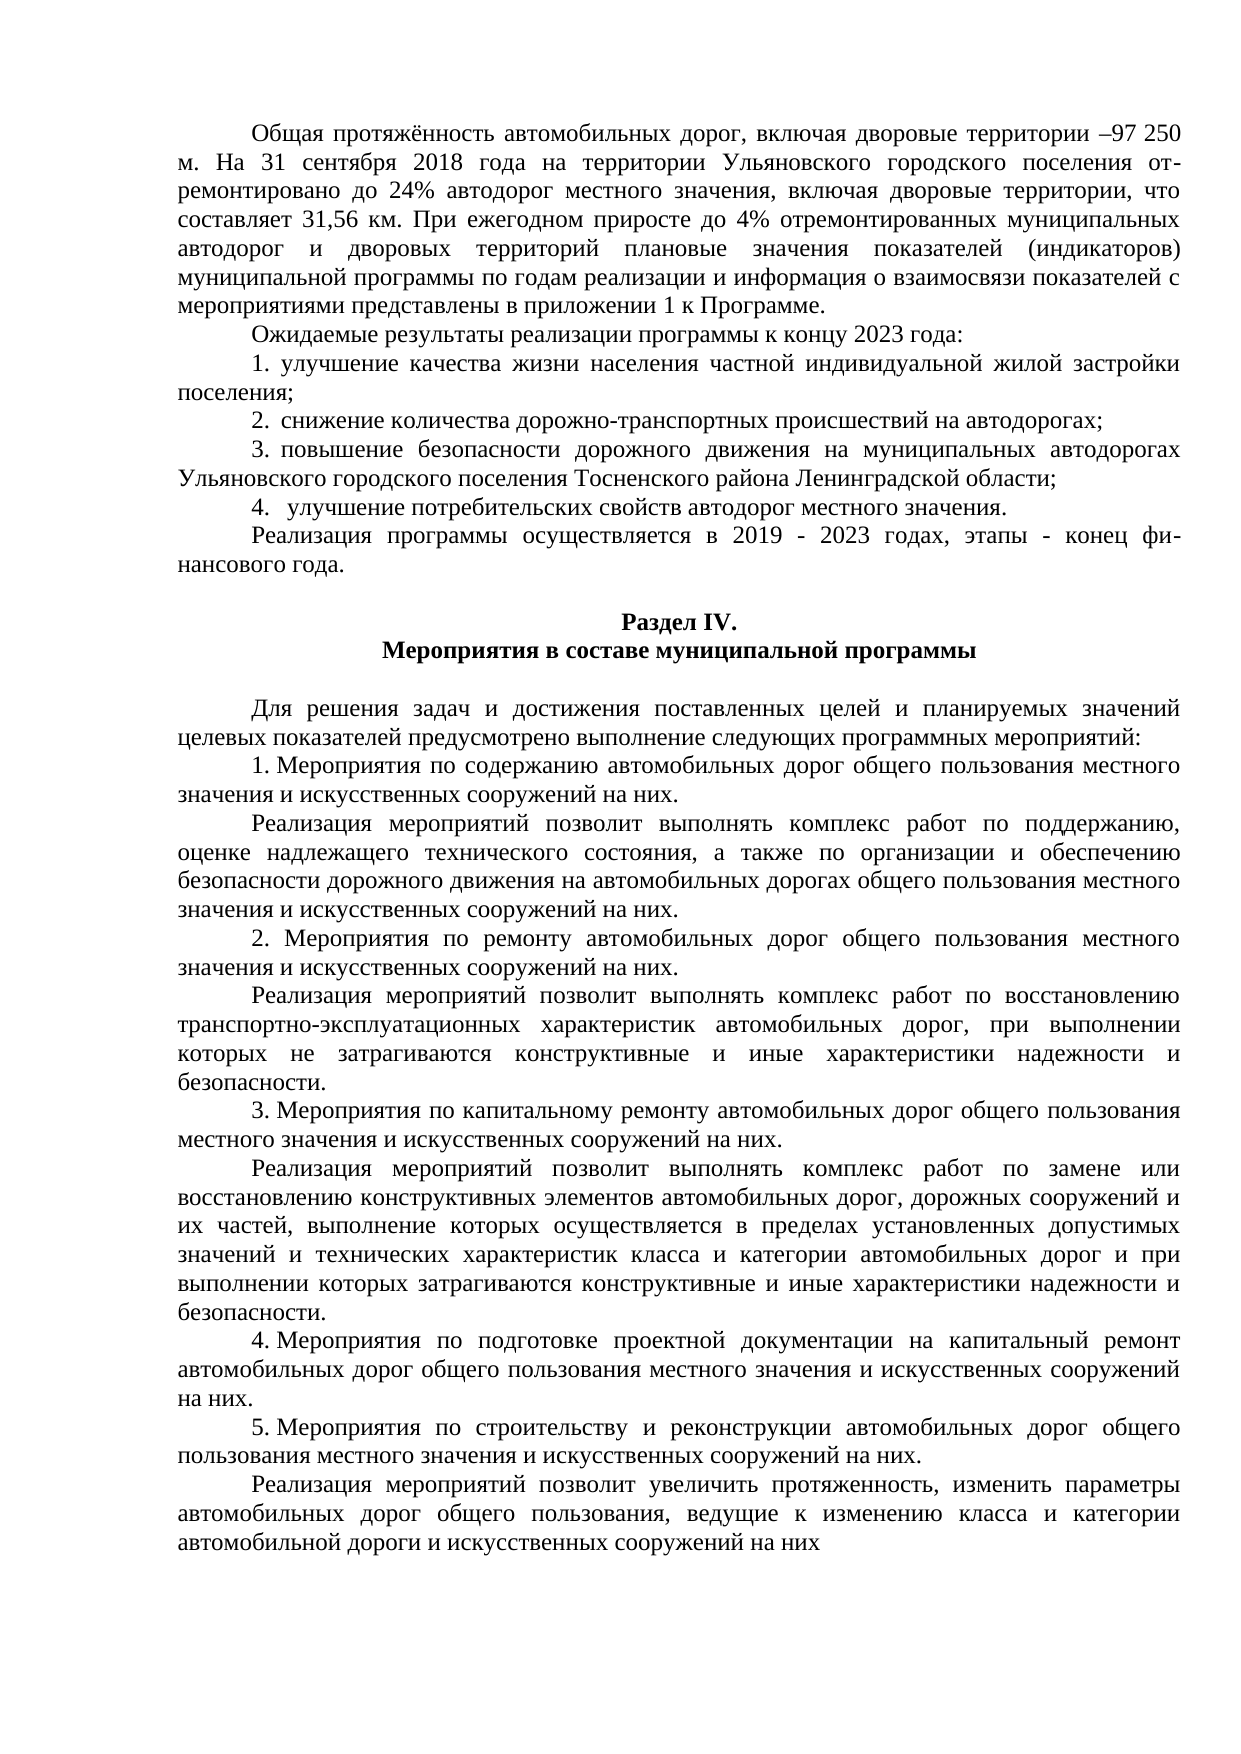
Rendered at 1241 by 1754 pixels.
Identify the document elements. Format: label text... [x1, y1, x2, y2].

text Раздел IV. [177, 607, 1181, 636]
list улучшение качества жизни населения частной индивидуальной жилой застройки поселения; [177, 348, 1181, 406]
list повышение безопасности дорожного движения на муниципальных автодорогах Ульяновского городского поселения Тосненского района Ленинградской области; [177, 434, 1181, 492]
text Реализация мероприятий позволит выполнять комплекс работ по поддержанию, оценке надлежащего технического состояния, а также по организации и обеспечению безопасности дорожного движения на автомобильных дорогах общего пользования местного значения и искусственных сооружений на них. [177, 808, 1181, 923]
text 5. Мероприятия по строительству и реконструкции автомобильных дорог общего пользования местного значения и искусственных сооружений на них. [177, 1412, 1181, 1469]
text Мероприятия в составе муниципальной программы [177, 636, 1181, 664]
text Ожидаемые результаты реализации программы к концу 2023 года: [177, 319, 1181, 348]
text 3. Мероприятия по капитальному ремонту автомобильных дорог общего пользования местного значения и искусственных сооружений на них. [177, 1096, 1181, 1153]
list улучшение потребительских свойств автодорог местного значения. [177, 492, 1181, 521]
text Для решения задач и достижения поставленных целей и планируемых значений целевых показателей предусмотрено выполнение следующих программных мероприятий: [177, 693, 1181, 751]
text Общая протяжённость автомобильных дорог, включая дворовые территории –97 250 м. На 31 сентября 2018 года на территории Ульяновского городского поселения отремонтировано до 24% автодорог местного значения, включая дворовые территории, что составляет 31,56 км. При ежегодном приросте до 4% отремонтированных муниципальных автодорог и дворовых территорий плановые значения показателей (индикаторов) муниципальной программы по годам реализации и информация о взаимосвязи показателей с мероприятиями представлены в приложении 1 к Программе. [177, 118, 1181, 319]
text 2. Мероприятия по ремонту автомобильных дорог общего пользования местного значения и искусственных сооружений на них. [177, 923, 1181, 981]
text Реализация программы осуществляется в 2019 - 2023 годах, этапы - конец финансового года. [177, 521, 1181, 578]
text Реализация мероприятий позволит увеличить протяженность, изменить параметры автомобильных дорог общего пользования, ведущие к изменению класса и категории автомобильной дороги и искусственных сооружений на них [177, 1469, 1181, 1556]
text 4. Мероприятия по подготовке проектной документации на капитальный ремонт автомобильных дорог общего пользования местного значения и искусственных сооружений на них. [177, 1326, 1181, 1412]
text Реализация мероприятий позволит выполнять комплекс работ по восстановлению транспортно-эксплуатационных характеристик автомобильных дорог, при выполнении которых не затрагиваются конструктивные и иные характеристики надежности и безопасности. [177, 981, 1181, 1096]
text 1. Мероприятия по содержанию автомобильных дорог общего пользования местного значения и искусственных сооружений на них. [177, 751, 1181, 808]
list снижение количества дорожно-транспортных происшествий на автодорогах; [177, 406, 1181, 434]
text Реализация мероприятий позволит выполнять комплекс работ по замене или восстановлению конструктивных элементов автомобильных дорог, дорожных сооружений и их частей, выполнение которых осуществляется в пределах установленных допустимых значений и технических характеристик класса и категории автомобильных дорог и при выполнении которых затрагиваются конструктивные и иные характеристики надежности и безопасности. [177, 1153, 1181, 1326]
